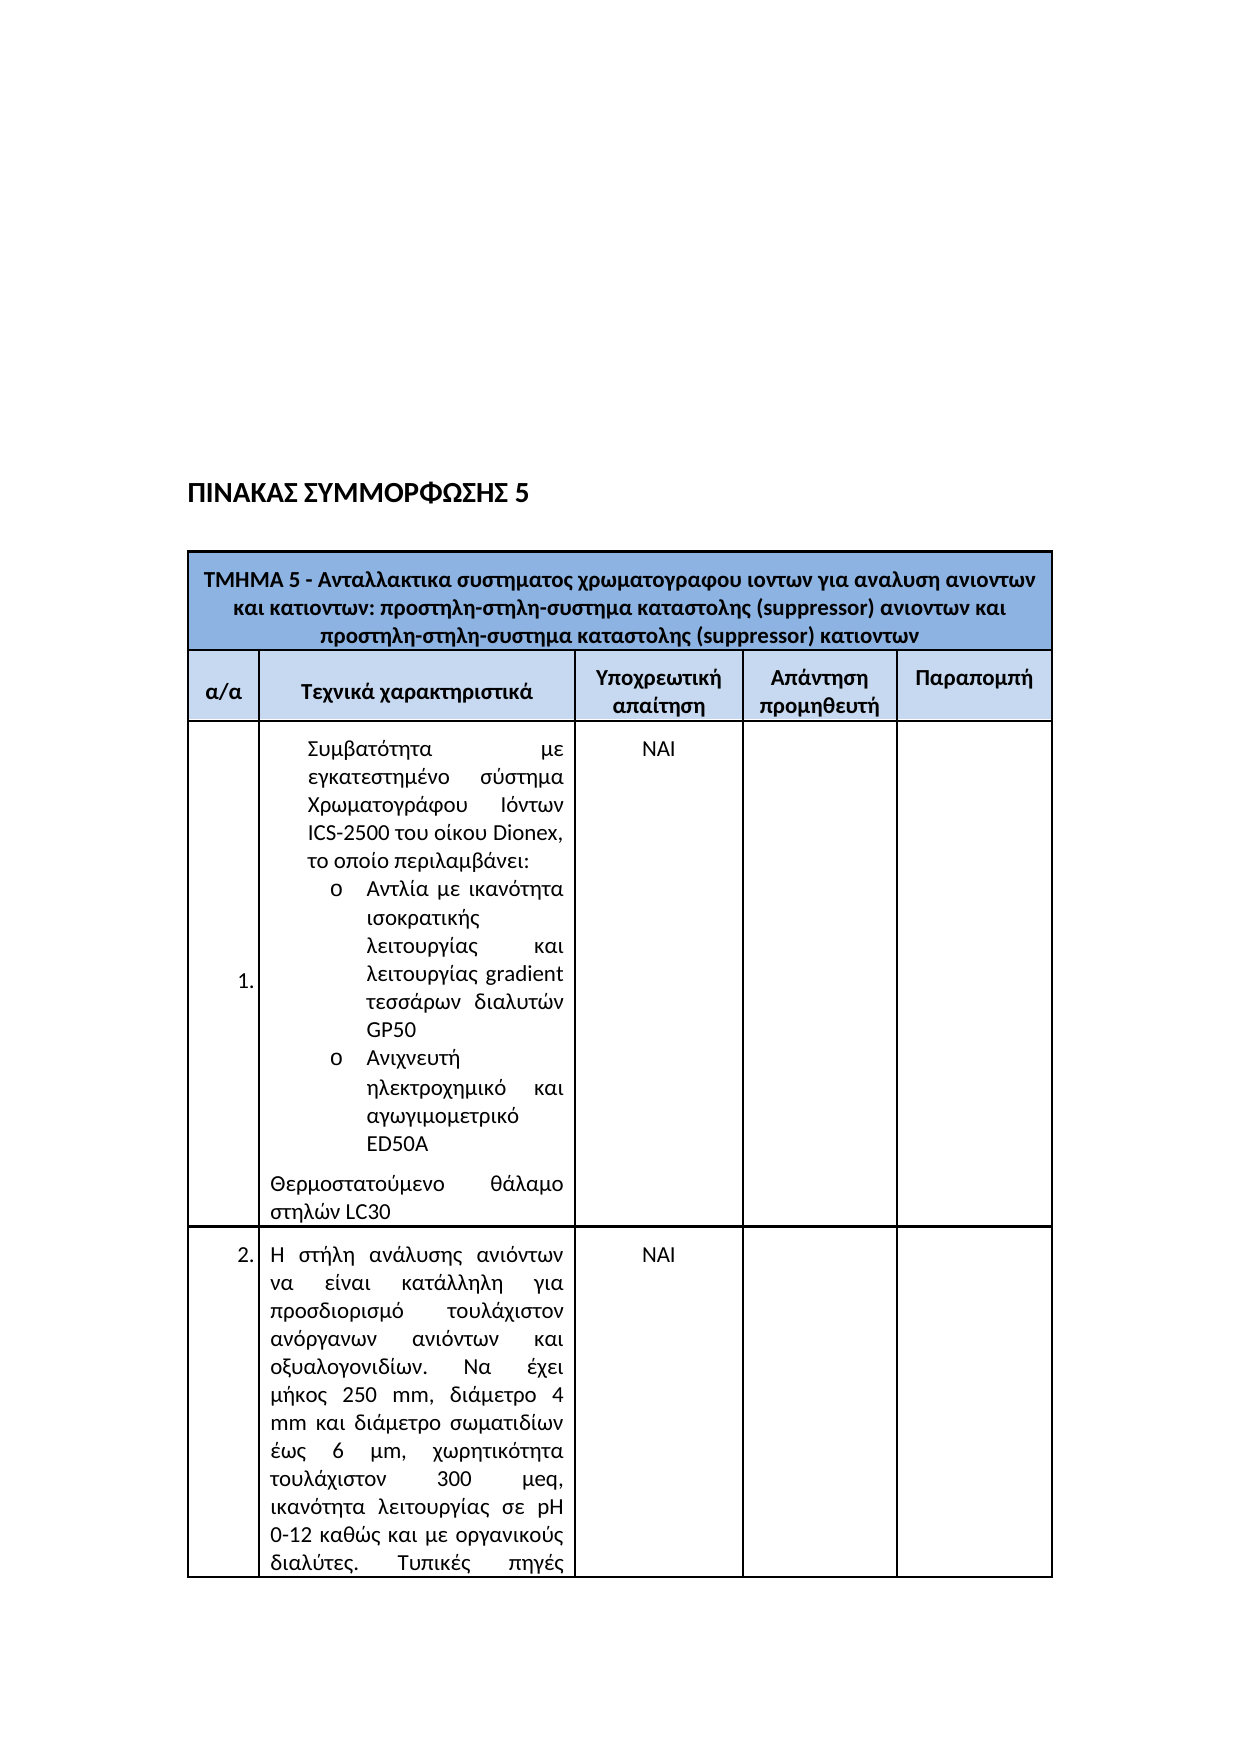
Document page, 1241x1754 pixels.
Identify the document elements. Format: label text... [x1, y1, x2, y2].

table_cell Απάντηση προμηθευτή [744, 651, 896, 719]
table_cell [260, 1228, 574, 1576]
table_cell [744, 722, 896, 1225]
table_cell [189, 1228, 258, 1576]
text ΠΙΝΑΚΑΣ ΣΥΜΜΟΡΦΩΣΗΣ 5 [187, 474, 1053, 510]
table_header ΤΜΗΜΑ 5 - Ανταλλακτικα συστηματος χρωματογραφου ιοντων για αναλυση ανιοντων και κατιοντων: προστηλη-στηλη-συστημα καταστολης (suppressor) ανιοντων και προστηλη-στηλη-συστημα καταστολης (suppressor) κατιοντων [189, 553, 1051, 649]
table_cell [898, 1228, 1051, 1576]
table_cell Υποχρεωτική απαίτηση [576, 651, 742, 719]
table_cell [898, 722, 1051, 1225]
table_cell α/α [189, 651, 258, 719]
table_cell Τεχνικά χαρακτηριστικά [260, 651, 574, 719]
table_cell [744, 1228, 896, 1576]
table_cell ΝΑΙ [576, 722, 742, 1225]
table_cell ΝΑΙ [576, 1228, 742, 1576]
table_cell [189, 722, 258, 1225]
table_cell Παραπομπή [898, 651, 1051, 719]
table_cell Συμβατότητα με εγκατεστημένο σύστημα Χρωματογράφου Ιόντων ICS-2500 του οίκου Dionex, το οποίο περιλαμβάνει: Αντλία με ικανότητα ισοκρατικής λειτουργίας και λειτουργίας gradient τεσσάρων διαλυτών GP50 Ανιχνευτή ηλεκτροχημικό και αγωγιμομετρικό ΕD50A Θερμοστατούμενο θάλαμο στηλών LC30 [260, 722, 574, 1225]
